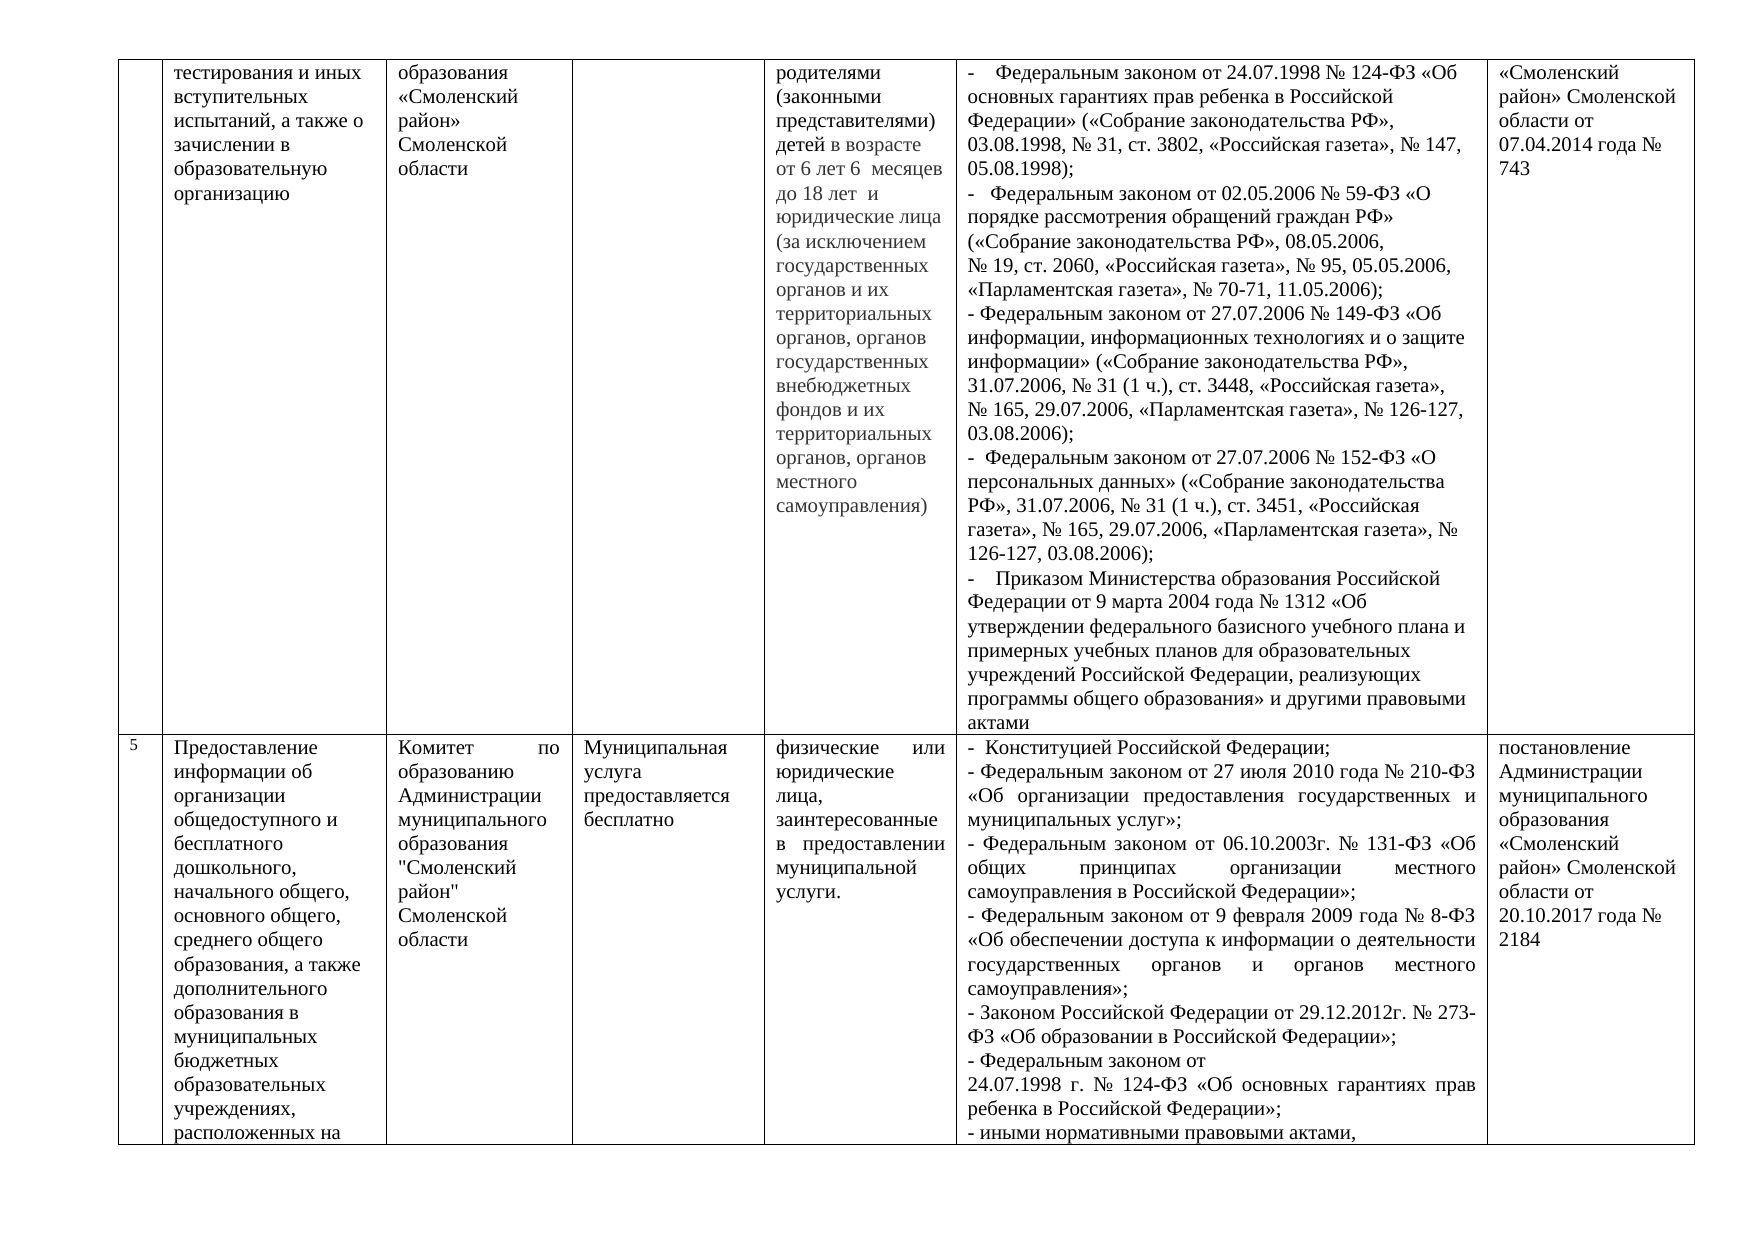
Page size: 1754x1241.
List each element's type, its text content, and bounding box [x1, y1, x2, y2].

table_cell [163, 60, 386, 734]
table_cell 5 [119, 735, 162, 1144]
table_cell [163, 735, 386, 1144]
table_cell 4 [119, 60, 162, 734]
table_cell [957, 735, 1487, 1144]
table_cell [387, 60, 572, 734]
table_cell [1488, 60, 1694, 734]
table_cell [1488, 735, 1694, 1144]
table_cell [387, 735, 572, 1144]
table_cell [573, 60, 764, 734]
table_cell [765, 60, 956, 734]
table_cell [957, 60, 1487, 734]
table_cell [765, 735, 956, 1144]
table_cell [573, 735, 764, 1144]
